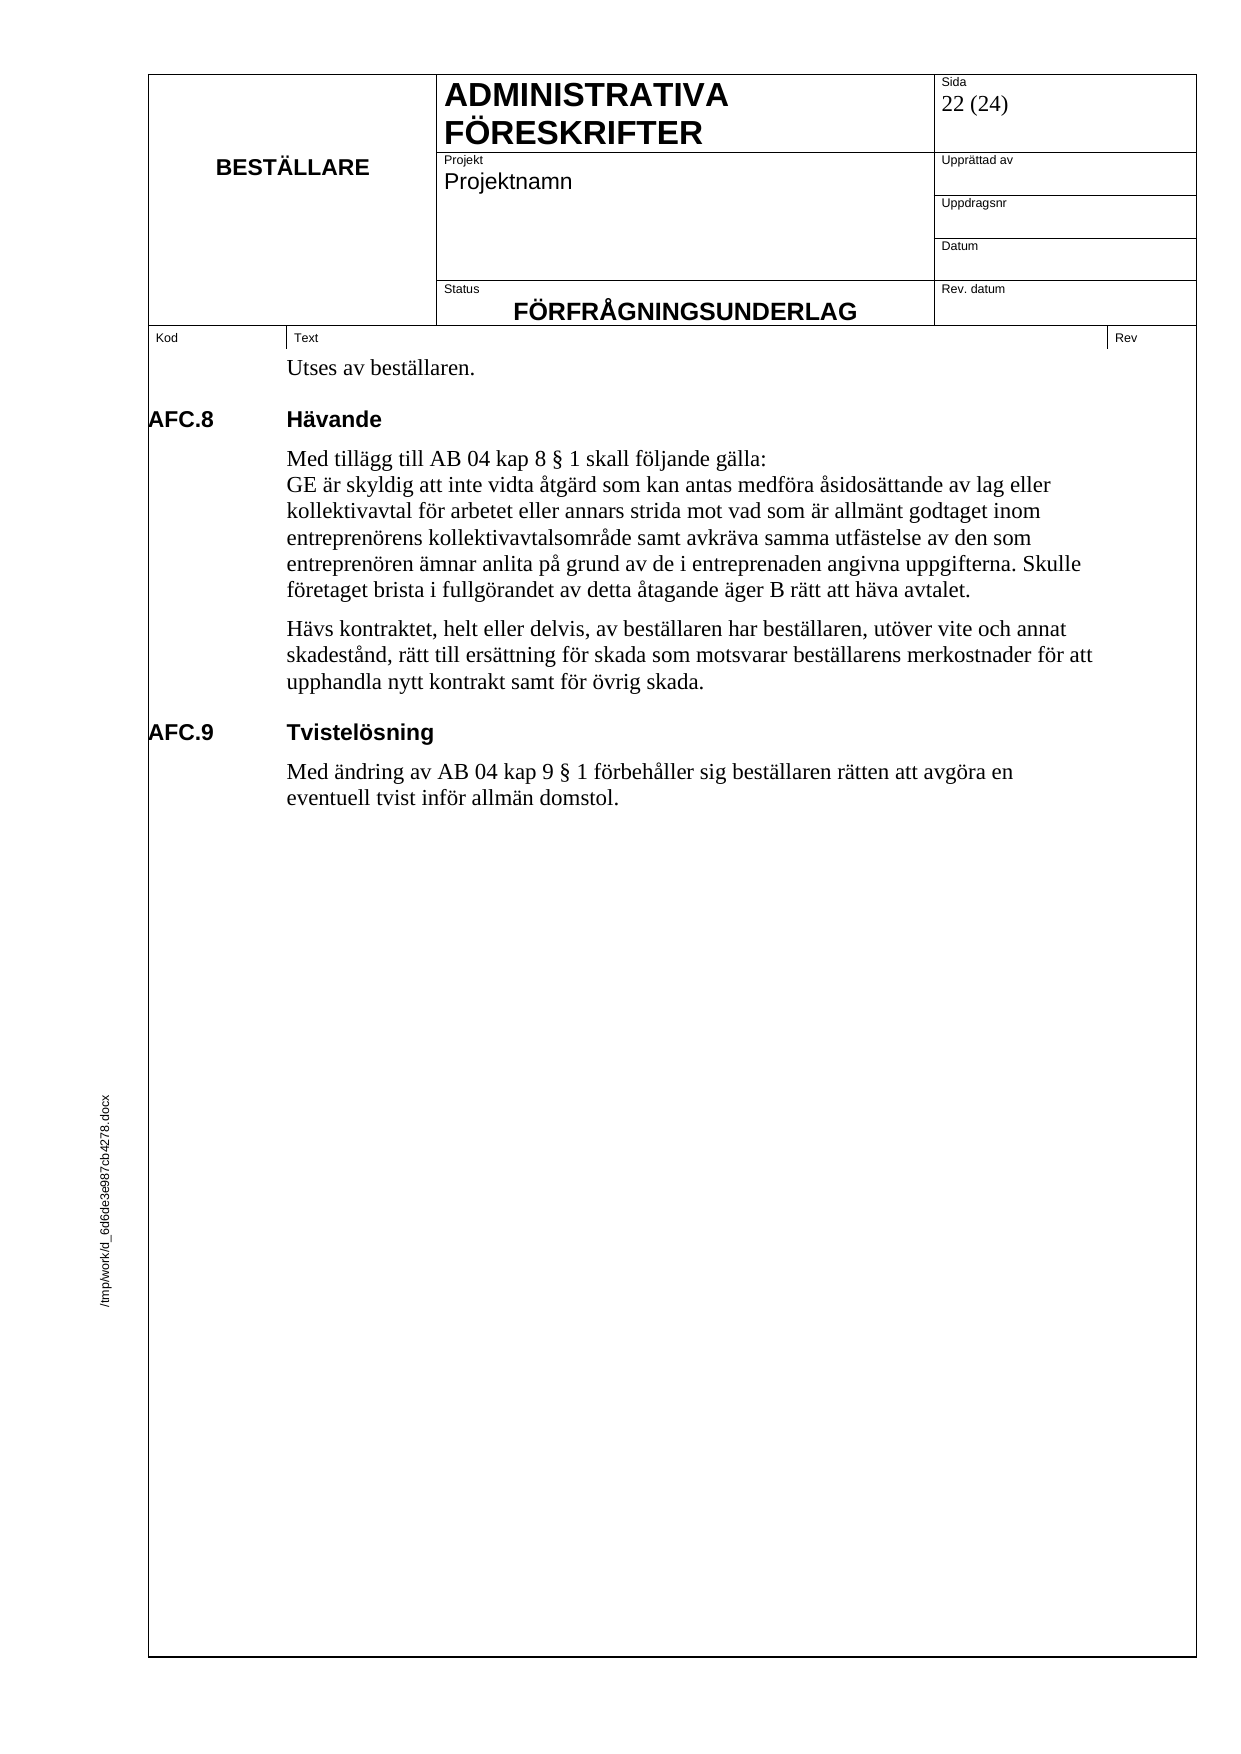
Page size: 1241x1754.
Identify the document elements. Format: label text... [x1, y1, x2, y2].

text GE är skyldig att inte vidta åtgärd som kan antas medföra åsidosättande av lag eller kollektivavtal för arbetet eller annars strida mot vad som är allmänt godtaget inom entreprenörens kollektivavtalsområde samt avkräva samma utfästelse av den som entreprenören ämnar anlita på grund av de i entreprenaden angivna uppgifterna. Skulle företaget brista i fullgörandet av detta åtagande äger B rätt att häva avtalet. [286, 471, 1098, 603]
text Utses av beställaren. [286, 354, 1098, 381]
subtitle AFC.8 Hävande [148, 406, 1128, 432]
text Med tillägg till AB 04 kap 8 § 1 skall följande gälla: [286, 444, 1098, 471]
text Hävs kontraktet, helt eller delvis, av beställaren har beställaren, utöver vite och annat skadestånd, rätt till ersättning för skada som motsvarar beställarens merkostnader för att upphandla nytt kontrakt samt för övrig skada. [281, 615, 1117, 694]
subtitle AFC.9 Tvistelösning [148, 719, 1128, 746]
text Med ändring av AB 04 kap 9 § 1 förbehåller sig beställaren rätten att avgöra en eventuell tvist inför allmän domstol. [286, 758, 1098, 811]
